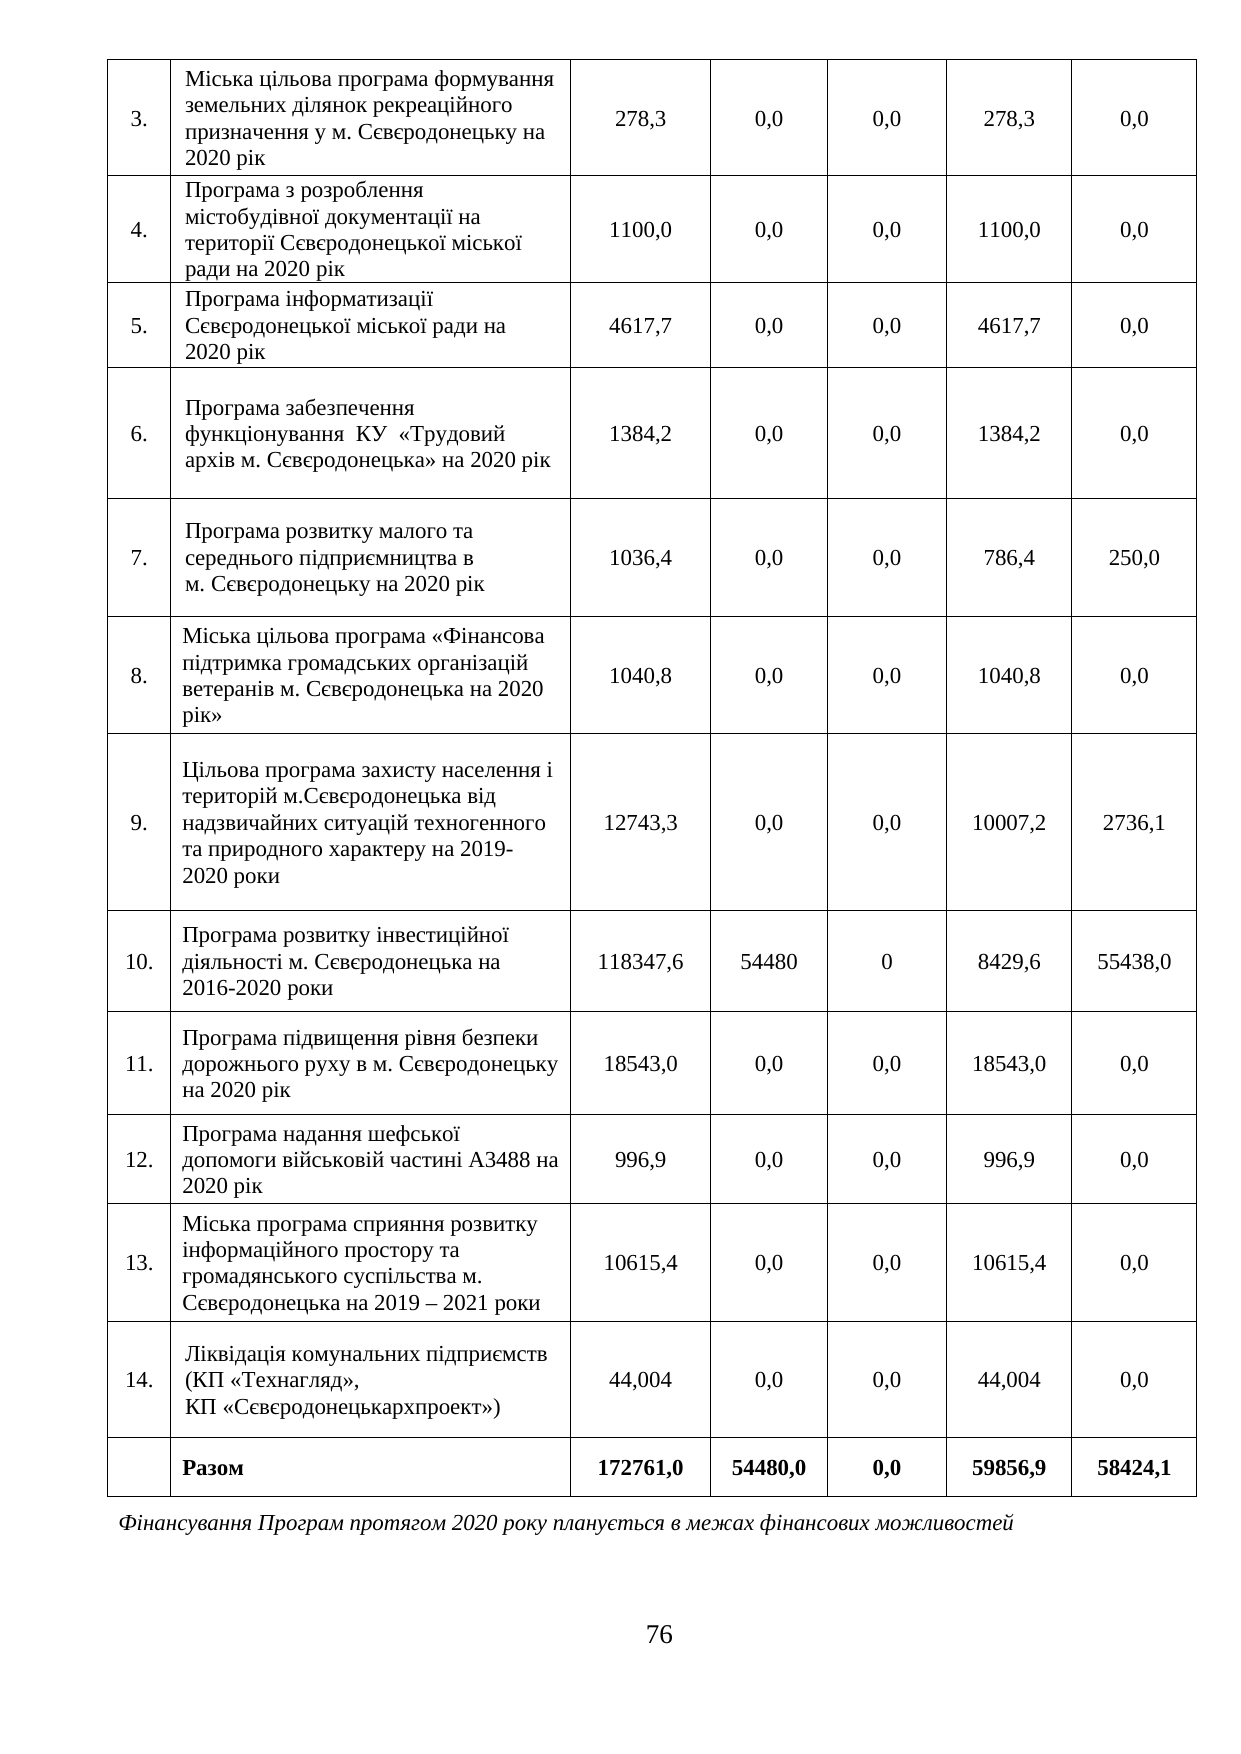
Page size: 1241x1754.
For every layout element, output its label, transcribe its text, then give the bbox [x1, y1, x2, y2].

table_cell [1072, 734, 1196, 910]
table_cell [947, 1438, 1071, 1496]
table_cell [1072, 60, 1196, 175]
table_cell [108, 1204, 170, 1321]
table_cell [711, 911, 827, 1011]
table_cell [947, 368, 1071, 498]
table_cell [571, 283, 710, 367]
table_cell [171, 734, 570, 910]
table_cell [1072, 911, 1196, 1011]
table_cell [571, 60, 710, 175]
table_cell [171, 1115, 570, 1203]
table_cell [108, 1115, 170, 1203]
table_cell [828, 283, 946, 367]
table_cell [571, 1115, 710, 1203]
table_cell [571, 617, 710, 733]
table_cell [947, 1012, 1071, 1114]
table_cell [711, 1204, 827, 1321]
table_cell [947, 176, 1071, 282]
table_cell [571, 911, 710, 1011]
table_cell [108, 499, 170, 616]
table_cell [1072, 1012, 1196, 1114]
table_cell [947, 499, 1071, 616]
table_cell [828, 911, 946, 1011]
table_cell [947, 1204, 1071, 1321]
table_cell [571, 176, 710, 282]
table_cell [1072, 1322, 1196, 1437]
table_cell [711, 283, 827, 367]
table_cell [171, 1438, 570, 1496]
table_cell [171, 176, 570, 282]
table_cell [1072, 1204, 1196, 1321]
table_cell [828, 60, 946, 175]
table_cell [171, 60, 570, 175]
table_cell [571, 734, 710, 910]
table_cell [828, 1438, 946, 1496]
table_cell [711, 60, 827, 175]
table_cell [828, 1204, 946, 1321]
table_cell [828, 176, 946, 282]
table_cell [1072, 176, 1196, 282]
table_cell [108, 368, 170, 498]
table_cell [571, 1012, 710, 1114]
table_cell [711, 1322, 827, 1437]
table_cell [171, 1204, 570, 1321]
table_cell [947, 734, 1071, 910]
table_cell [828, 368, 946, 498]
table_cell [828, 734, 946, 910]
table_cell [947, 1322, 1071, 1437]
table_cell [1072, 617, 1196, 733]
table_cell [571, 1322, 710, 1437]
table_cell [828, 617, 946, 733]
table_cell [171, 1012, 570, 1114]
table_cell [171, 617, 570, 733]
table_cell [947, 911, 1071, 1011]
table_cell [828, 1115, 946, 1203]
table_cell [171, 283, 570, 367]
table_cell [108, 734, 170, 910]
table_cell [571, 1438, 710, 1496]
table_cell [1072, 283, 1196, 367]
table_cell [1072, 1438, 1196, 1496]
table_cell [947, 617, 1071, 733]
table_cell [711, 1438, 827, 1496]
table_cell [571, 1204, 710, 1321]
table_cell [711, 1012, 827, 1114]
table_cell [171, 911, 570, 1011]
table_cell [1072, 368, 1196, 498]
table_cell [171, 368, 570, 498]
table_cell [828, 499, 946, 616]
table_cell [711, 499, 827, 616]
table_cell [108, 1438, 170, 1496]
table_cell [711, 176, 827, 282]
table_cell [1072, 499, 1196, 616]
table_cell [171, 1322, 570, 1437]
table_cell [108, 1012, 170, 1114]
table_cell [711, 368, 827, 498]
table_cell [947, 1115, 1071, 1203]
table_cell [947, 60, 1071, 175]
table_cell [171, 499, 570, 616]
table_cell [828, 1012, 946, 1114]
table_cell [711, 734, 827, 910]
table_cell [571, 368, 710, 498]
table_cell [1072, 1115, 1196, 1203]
text Фінансування Програм протягом 2020 року планується в межах фінансових можливостей [118, 1509, 1200, 1535]
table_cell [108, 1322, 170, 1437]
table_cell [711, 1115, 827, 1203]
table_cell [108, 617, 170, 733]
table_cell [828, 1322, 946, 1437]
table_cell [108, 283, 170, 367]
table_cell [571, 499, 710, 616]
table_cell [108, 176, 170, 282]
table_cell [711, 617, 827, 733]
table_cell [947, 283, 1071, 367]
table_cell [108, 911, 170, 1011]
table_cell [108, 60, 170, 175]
